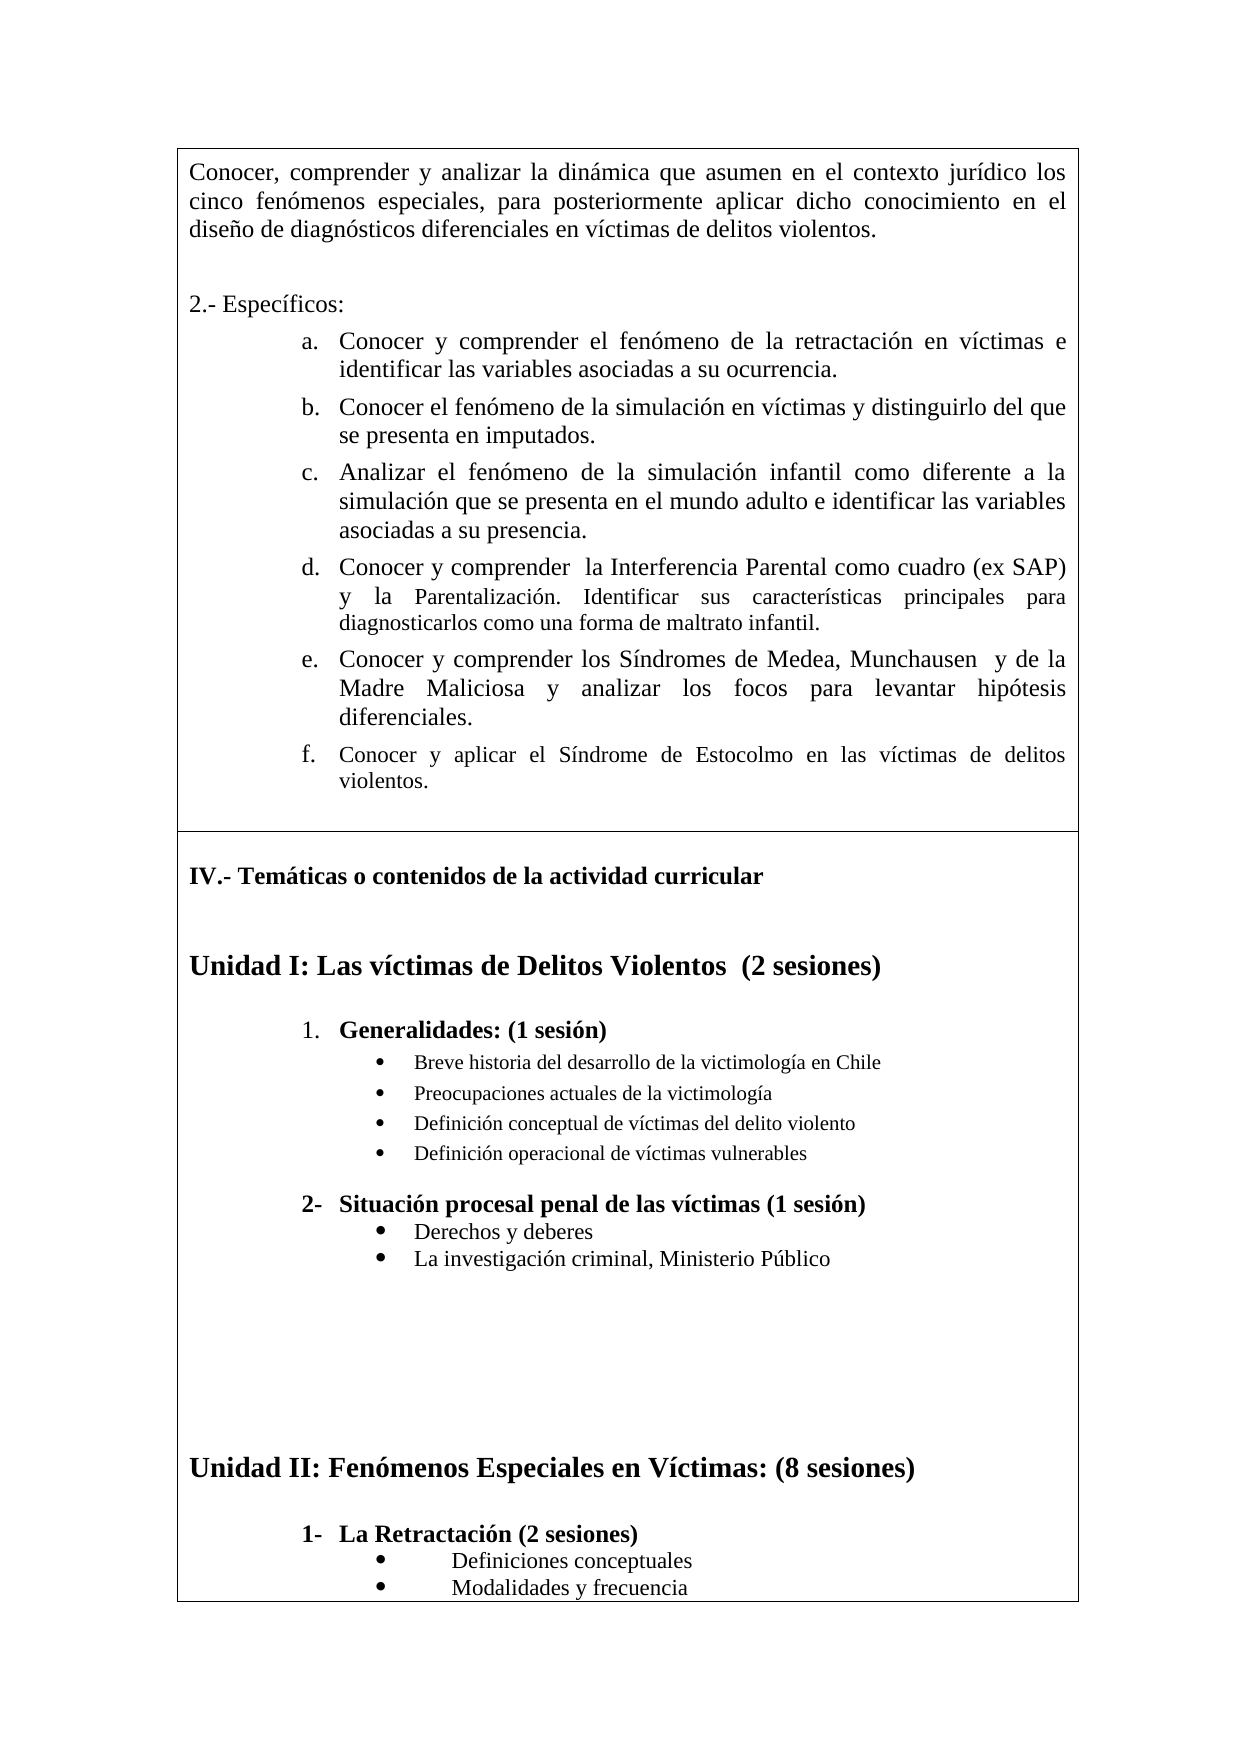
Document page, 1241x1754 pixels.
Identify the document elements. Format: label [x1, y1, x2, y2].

table_cell [178, 149, 1078, 831]
table_cell [178, 832, 1078, 1601]
